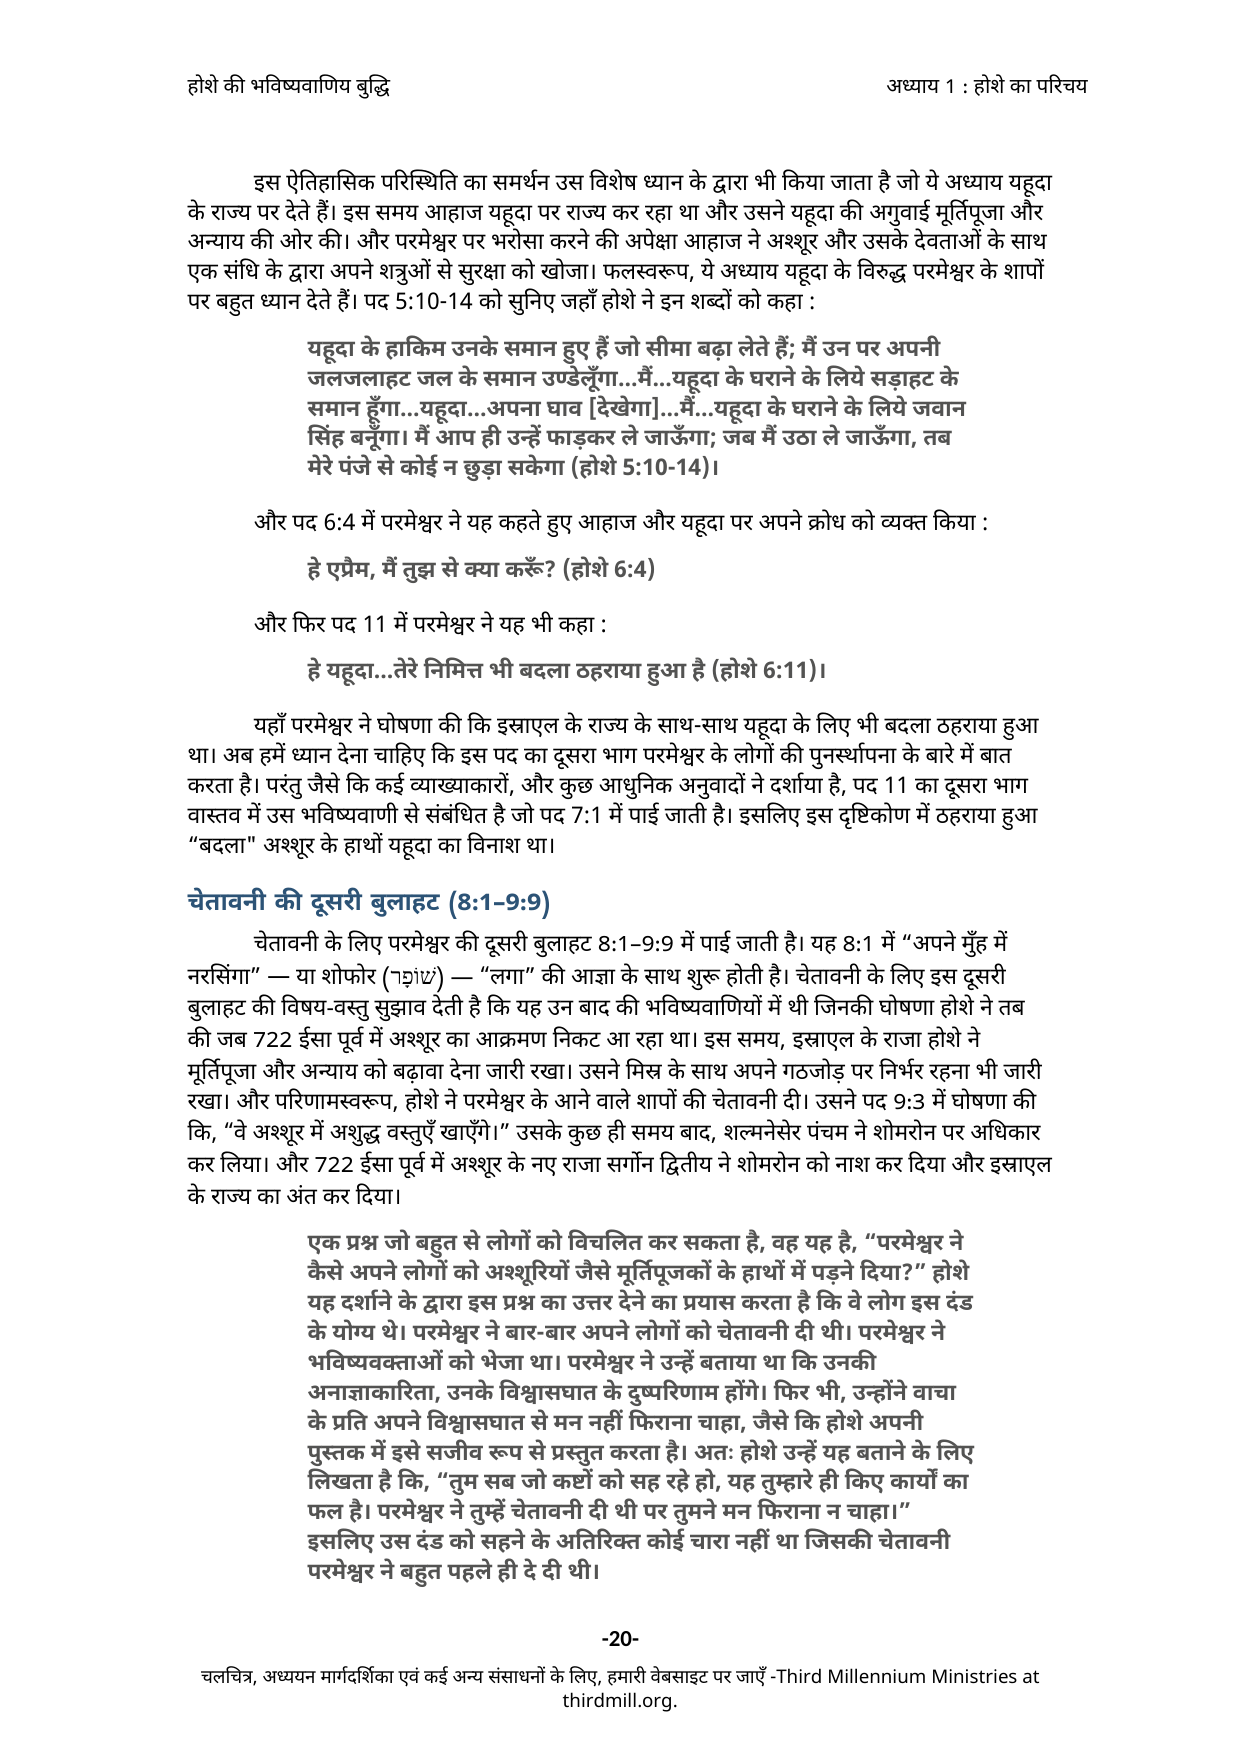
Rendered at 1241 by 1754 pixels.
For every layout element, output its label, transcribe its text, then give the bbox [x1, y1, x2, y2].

text और फिर पद 11 में परमेश्वर ने यह भी कहा : [187, 612, 1053, 641]
text इस ऐतिहासिक परिस्थिति का समर्थन उस विशेष ध्यान के द्वारा भी किया जाता है जो ये अध्याय यहूदा के राज्य पर देते हैं। इस समय आहाज यहूदा पर राज्य कर रहा था और उसने यहूदा की अगुवाई मूर्तिपूजा और अन्याय की ओर की। और परमेश्वर पर भरोसा करने की अपेक्षा आहाज ने अश्शूर और उसके देवताओं के साथ एक संधि के द्वारा अपने शत्रुओं से सुरक्षा को खोजा। फलस्वरूप, ये अध्याय यहूदा के विरुद्ध परमेश्वर के शापों पर बहुत ध्यान देते हैं। पद 5:10-14 को सुनिए जहाँ होशे ने इन शब्दों को कहा : [187, 169, 1053, 319]
text हे यहूदा...तेरे निमित्त भी बदला ठहराया हुआ है (होशे 6:11)। [307, 658, 978, 688]
subtitle चेतावनी की दूसरी बुलाहट (8:1–9:9) [187, 887, 1053, 923]
text हे एप्रैम, मैं तुझ से क्या करूँ? (होशे 6:4) [307, 557, 978, 587]
text यहाँ परमेश्वर ने घोषणा की कि इस्राएल के राज्य के साथ-साथ यहूदा के लिए भी बदला ठहराया हुआ था। अब हमें ध्यान देना चाहिए कि इस पद का दूसरा भाग परमेश्वर के लोगों की पुनर्स्थापना के बारे में बात करता है। परंतु जैसे कि कई व्याख्याकारों, और कुछ आधुनिक अनुवादों ने दर्शाया है, पद 11 का दूसरा भाग वास्तव में उस भविष्यवाणी से संबंधित है जो पद 7:1 में पाई जाती है। इसलिए इस दृष्टिकोण में ठहराया हुआ “बदला" अश्शूर के हाथों यहूदा का विनाश था। [187, 713, 1053, 862]
text और पद 6:4 में परमेश्वर ने यह कहते हुए आहाज और यहूदा पर अपने क्रोध को व्यक्त किया : [187, 510, 1053, 540]
text यहूदा के हाकिम उनके समान हुए हैं जो सीमा बढ़ा लेते हैं; मैं उन पर अपनी जलजलाहट जल के समान उण्डेलूँगा...मैं...यहूदा के घराने के लिये सड़ाहट के समान हूँगा...यहूदा...अपना घाव [देखेगा]...मैं...यहूदा के घराने के लिये जवान सिंह बनूँगा। मैं आप ही उन्हें फाड़कर ले जाऊँगा; जब मैं उठा ले जाऊँगा, तब मेरे पंजे से कोई न छुड़ा सकेगा (होशे 5:10-14)। [307, 336, 978, 485]
text चेतावनी के लिए परमेश्वर की दूसरी बुलाहट 8:1–9:9 में पाई जाती है। यह 8:1 में “अपने मुँह में नरसिंगा” — या शोफोर (שׁוֹפָר) — “लगा” की आज्ञा के साथ शुरू होती है। चेतावनी के लिए इस दूसरी बुलाहट की विषय-वस्तु सुझाव देती है कि यह उन बाद की भविष्यवाणियों में थी जिनकी घोषणा होशे ने तब की जब 722 ईसा पूर्व में अश्शूर का आक्रमण निकट आ रहा था। इस समय, इस्राएल के राजा होशे ने मूर्तिपूजा और अन्याय को बढ़ावा देना जारी रखा। उसने मिस्र के साथ अपने गठजोड़ पर निर्भर रहना भी जारी रखा। और परिणामस्वरूप, होशे ने परमेश्वर के आने वाले शापों की चेतावनी दी। उसने पद 9:3 में घोषणा की कि, “वे अश्शूर में अशुद्ध वस्तुएँ खाएँगे।” उसके कुछ ही समय बाद, शल्मनेसेर पंचम ने शोमरोन पर अधिकार कर लिया। और 722 ईसा पूर्व में अश्शूर के नए राजा सर्गोन द्वितीय ने शोमरोन को नाश कर दिया और इस्राएल के राज्य का अंत कर दिया। [187, 931, 1053, 1213]
text एक प्रश्न जो बहुत से लोगों को विचलित कर सकता है, वह यह है, “परमेश्वर ने कैसे अपने लोगों को अश्शूरियों जैसे मूर्तिपूजकों के हाथों में पड़ने दिया?” होशे यह दर्शाने के द्वारा इस प्रश्न का उत्तर देने का प्रयास करता है कि वे लोग इस दंड के योग्य थे। परमेश्वर ने बार-बार अपने लोगों को चेतावनी दी थी। परमेश्वर ने भविष्यवक्ताओं को भेजा था। परमेश्वर ने उन्हें बताया था कि उनकी अनाज्ञाकारिता, उनके विश्वासघात के दुष्परिणाम होंगे। फिर भी, उन्होंने वाचा के प्रति अपने विश्वासघात से मन नहीं फिराना चाहा, जैसे कि होशे अपनी पुस्तक में इसे सजीव रूप से प्रस्तुत करता है। अतः होशे उन्हें यह बताने के लिए लिखता है कि, “तुम सब जो कष्टों को सह रहे हो, यह तुम्हारे ही किए कार्यों का फल है। परमेश्वर ने तुम्हें चेतावनी दी थी पर तुमने मन फिराना न चाहा।” इसलिए उस दंड को सहने के अतिरिक्त कोई चारा नहीं था जिसकी चेतावनी परमेश्वर ने बहुत पहले ही दे दी थी। [307, 1230, 978, 1589]
